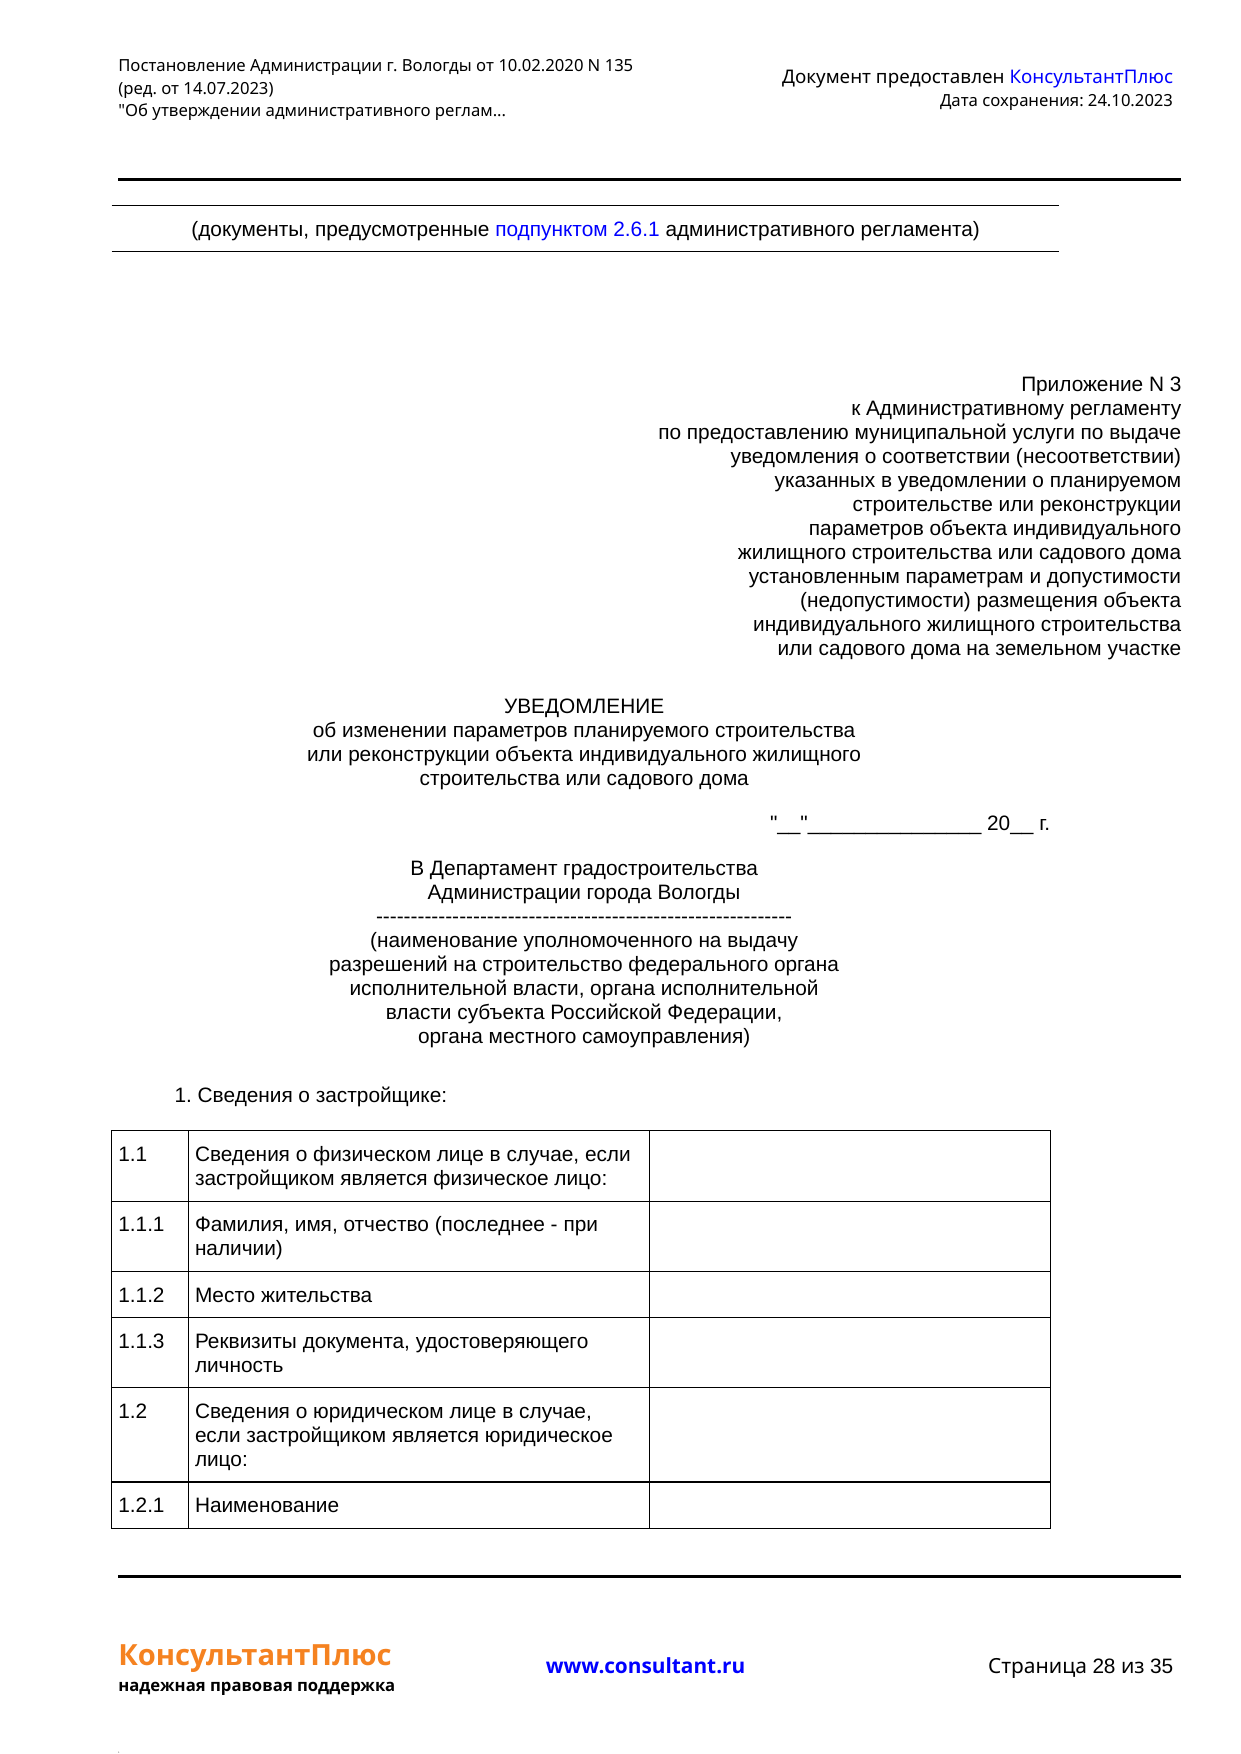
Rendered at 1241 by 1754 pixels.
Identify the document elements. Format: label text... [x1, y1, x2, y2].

table_cell [650, 1318, 1050, 1387]
text к Административному регламенту [118, 396, 1181, 420]
text 1. Сведения о застройщике: [118, 1082, 1181, 1106]
text указанных в уведомлении о планируемом [118, 468, 1181, 492]
table_cell 1.2.1 [112, 1483, 188, 1528]
table_cell Сведения о юридическом лице в случае, если застройщиком является юридическое лицо: [189, 1388, 649, 1481]
table_cell 1.2 [112, 1388, 188, 1481]
text жилищного строительства или садового дома [118, 539, 1181, 563]
text параметров объекта индивидуального [118, 516, 1181, 539]
table_cell "__"_______________ 20__ г. [112, 800, 1056, 846]
table_header УВЕДОМЛЕНИЕ об изменении параметров планируемого строительства или реконструкции объекта индивидуального жилищного строительства или садового дома [112, 683, 1056, 800]
table_cell В Департамент градостроительства Администрации города Вологды ------------------------------------------------------------ (наименование уполномоченного на выдачу разрешений на строительство федерального органа исполнительной власти, органа исполнительной власти субъекта Российской Федерации, органа местного самоуправления) [112, 846, 1056, 1058]
text строительстве или реконструкции [118, 492, 1181, 516]
table_cell 1.1.2 [112, 1272, 188, 1317]
table_cell [650, 1272, 1050, 1317]
table_cell Наименование [189, 1483, 649, 1528]
table_cell Фамилия, имя, отчество (последнее - при наличии) [189, 1202, 649, 1271]
table_cell (документы, предусмотренные подпунктом 2.6.1 административного регламента) [112, 206, 1059, 251]
text уведомления о соответствии (несоответствии) [118, 444, 1181, 468]
text (недопустимости) размещения объекта [118, 587, 1181, 611]
table_header 1.1 [112, 1131, 188, 1201]
text индивидуального жилищного строительства [118, 611, 1181, 635]
table_header Сведения о физическом лице в случае, если застройщиком является физическое лицо: [189, 1131, 649, 1201]
text по предоставлению муниципальной услуги по выдаче [118, 420, 1181, 444]
table_cell [650, 1202, 1050, 1271]
table_cell 1.1.3 [112, 1318, 188, 1387]
table_cell Место жительства [189, 1272, 649, 1317]
text Приложение N 3 [118, 372, 1181, 396]
table_cell [650, 1483, 1050, 1528]
text установленным параметрам и допустимости [118, 563, 1181, 587]
table_cell [650, 1388, 1050, 1481]
text или садового дома на земельном участке [118, 635, 1181, 659]
table_header [650, 1131, 1050, 1201]
table_cell Реквизиты документа, удостоверяющего личность [189, 1318, 649, 1387]
table_cell 1.1.1 [112, 1202, 188, 1271]
